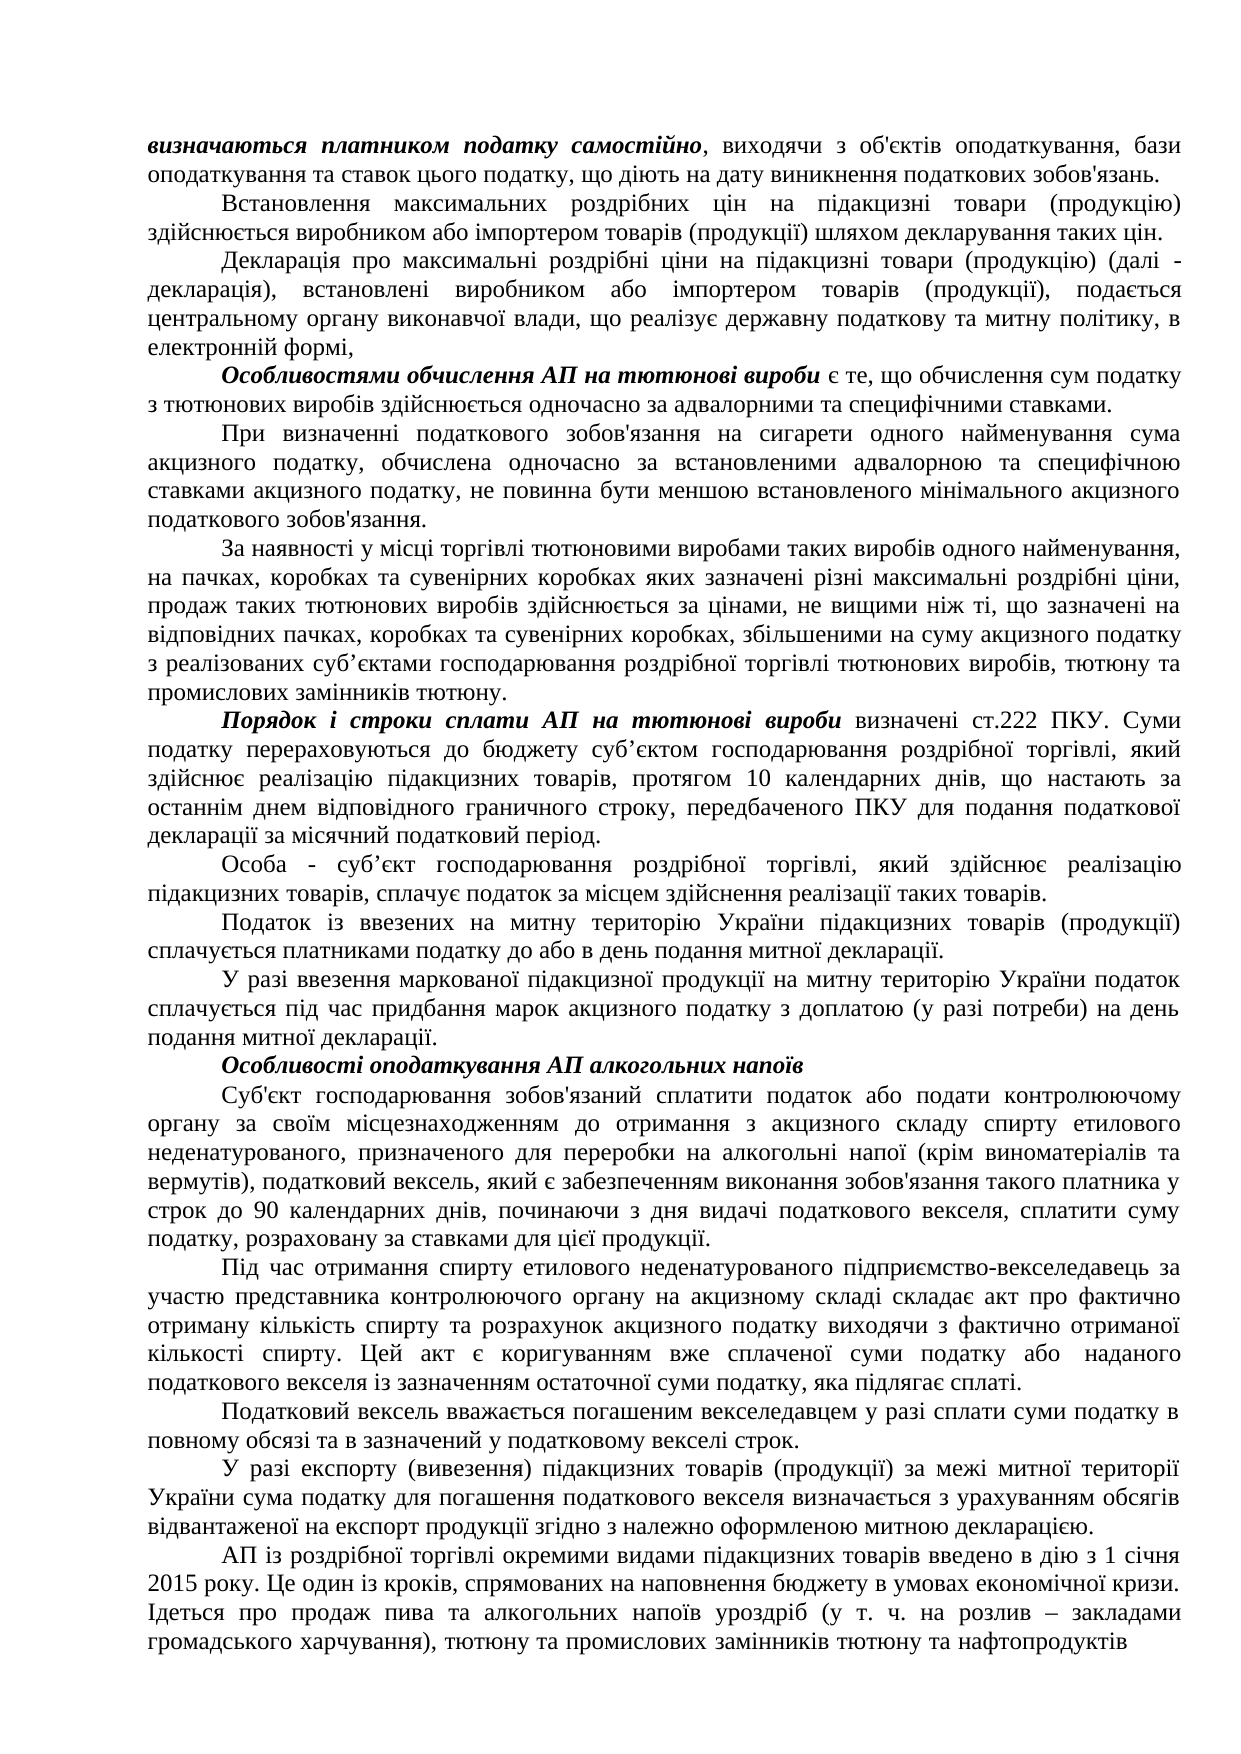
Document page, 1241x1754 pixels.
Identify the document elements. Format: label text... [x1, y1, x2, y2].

text Встановлення максимальних роздрібних цін на підакцизні товари (продукцію) здійснюється виробником або імпортером товарів (продукції) шляхом декларування таких цін. [147, 188, 1181, 245]
text При визначенні податкового зобов'язання на сигарети одного найменування сума акцизного податку, обчислена одночасно за встановленими адвалорною та специфічною ставками акцизного податку, не повинна бути меншою встановленого мінімального акцизного податкового зобов'язання. [147, 418, 1181, 533]
text визначаються платником податку самостійно, виходячи з об'єктів оподаткування, бази оподаткування та ставок цього податку, що діють на дату виникнення податкових зобов'язань. [147, 130, 1181, 188]
text Порядок і строки сплати АП на тютюнові вироби визначені ст.222 ПКУ. Суми податку перераховуються до бюджету суб’єктом господарювання роздрібної торгівлі, який здійснює реалізацію підакцизних товарів, протягом 10 календарних днів, що настають за останнім днем відповідного граничного строку, передбаченого ПКУ для подання податкової декларації за місячний податковий період. [147, 706, 1181, 849]
text Податок із ввезених на митну територію України підакцизних товарів (продукції) сплачується платниками податку до або в день подання митної декларації. [147, 907, 1181, 964]
text У разі ввезення маркованої підакцизної продукції на митну територію України податок сплачується під час придбання марок акцизного податку з доплатою (у разі потреби) на день подання митної декларації. [147, 964, 1181, 1051]
subtitle Особливості оподаткування АП алкогольних напоїв [221, 1051, 1228, 1080]
text Під час отримання спирту етилового неденатурованого підприємство-векселедавець за участю представника контролюючого органу на акцизному складі складає акт про фактично отриману кількість спирту та розрахунок акцизного податку виходячи з фактично отриманої кількості спирту. Цей акт є коригуванням вже сплаченої суми податку або наданого податкового векселя із зазначенням остаточної суми податку, яка підлягає сплаті. [147, 1252, 1181, 1396]
text Податковий вексель вважається погашеним векселедавцем у разі сплати суми податку в повному обсязі та в зазначений у податковому векселі строк. [147, 1396, 1180, 1453]
text У разі експорту (вивезення) підакцизних товарів (продукції) за межі митної території України сума податку для погашення податкового векселя визначається з урахуванням обсягів відвантаженої на експорт продукції згідно з належно оформленою митною декларацією. [147, 1453, 1181, 1540]
text АП із роздрібної торгівлі окремими видами підакцизних товарів введено в дію з 1 січня 2015 року. Це один із кроків, спрямованих на наповнення бюджету в умовах економічної кризи. Ідеться про продаж пива та алкогольних напоїв уроздріб (у т. ч. на розлив – закладами громадського харчування), тютюну та промислових замінників тютюну та нафтопродуктів [147, 1540, 1182, 1655]
text За наявності у місці торгівлі тютюновими виробами таких виробів одного найменування, на пачках, коробках та сувенірних коробках яких зазначені різні максимальні роздрібні ціни, продаж таких тютюнових виробів здійснюється за цінами, не вищими ніж ті, що зазначені на відповідних пачках, коробках та сувенірних коробках, збільшеними на суму акцизного податку з реалізованих суб’єктами господарювання роздрібної торгівлі тютюнових виробів, тютюну та промислових замінників тютюну. [147, 533, 1182, 706]
text Декларація про максимальні роздрібні ціни на підакцизні товари (продукцію) (далі - декларація), встановлені виробником або імпортером товарів (продукції), подається центральному органу виконавчої влади, що реалізує державну податкову та митну політику, в електронній формі, [147, 246, 1182, 361]
text Особливостями обчислення АП на тютюнові вироби є те, що обчислення сум податку з тютюнових виробів здійснюється одночасно за адвалорними та специфічними ставками. [147, 361, 1182, 418]
text Особа - суб’єкт господарювання роздрібної торгівлі, який здійснює реалізацію підакцизних товарів, сплачує податок за місцем здійснення реалізації таких товарів. [147, 849, 1182, 907]
text Суб'єкт господарювання зобов'язаний сплатити податок або подати контролюючому органу за своїм місцезнаходженням до отримання з акцизного складу спирту етилового неденатурованого, призначеного для переробки на алкогольні напої (крім виноматеріалів та вермутів), податковий вексель, який є забезпеченням виконання зобов'язання такого платника у строк до 90 календарних днів, починаючи з дня видачі податкового векселя, сплатити суму податку, розраховану за ставками для цієї продукції. [147, 1080, 1181, 1252]
